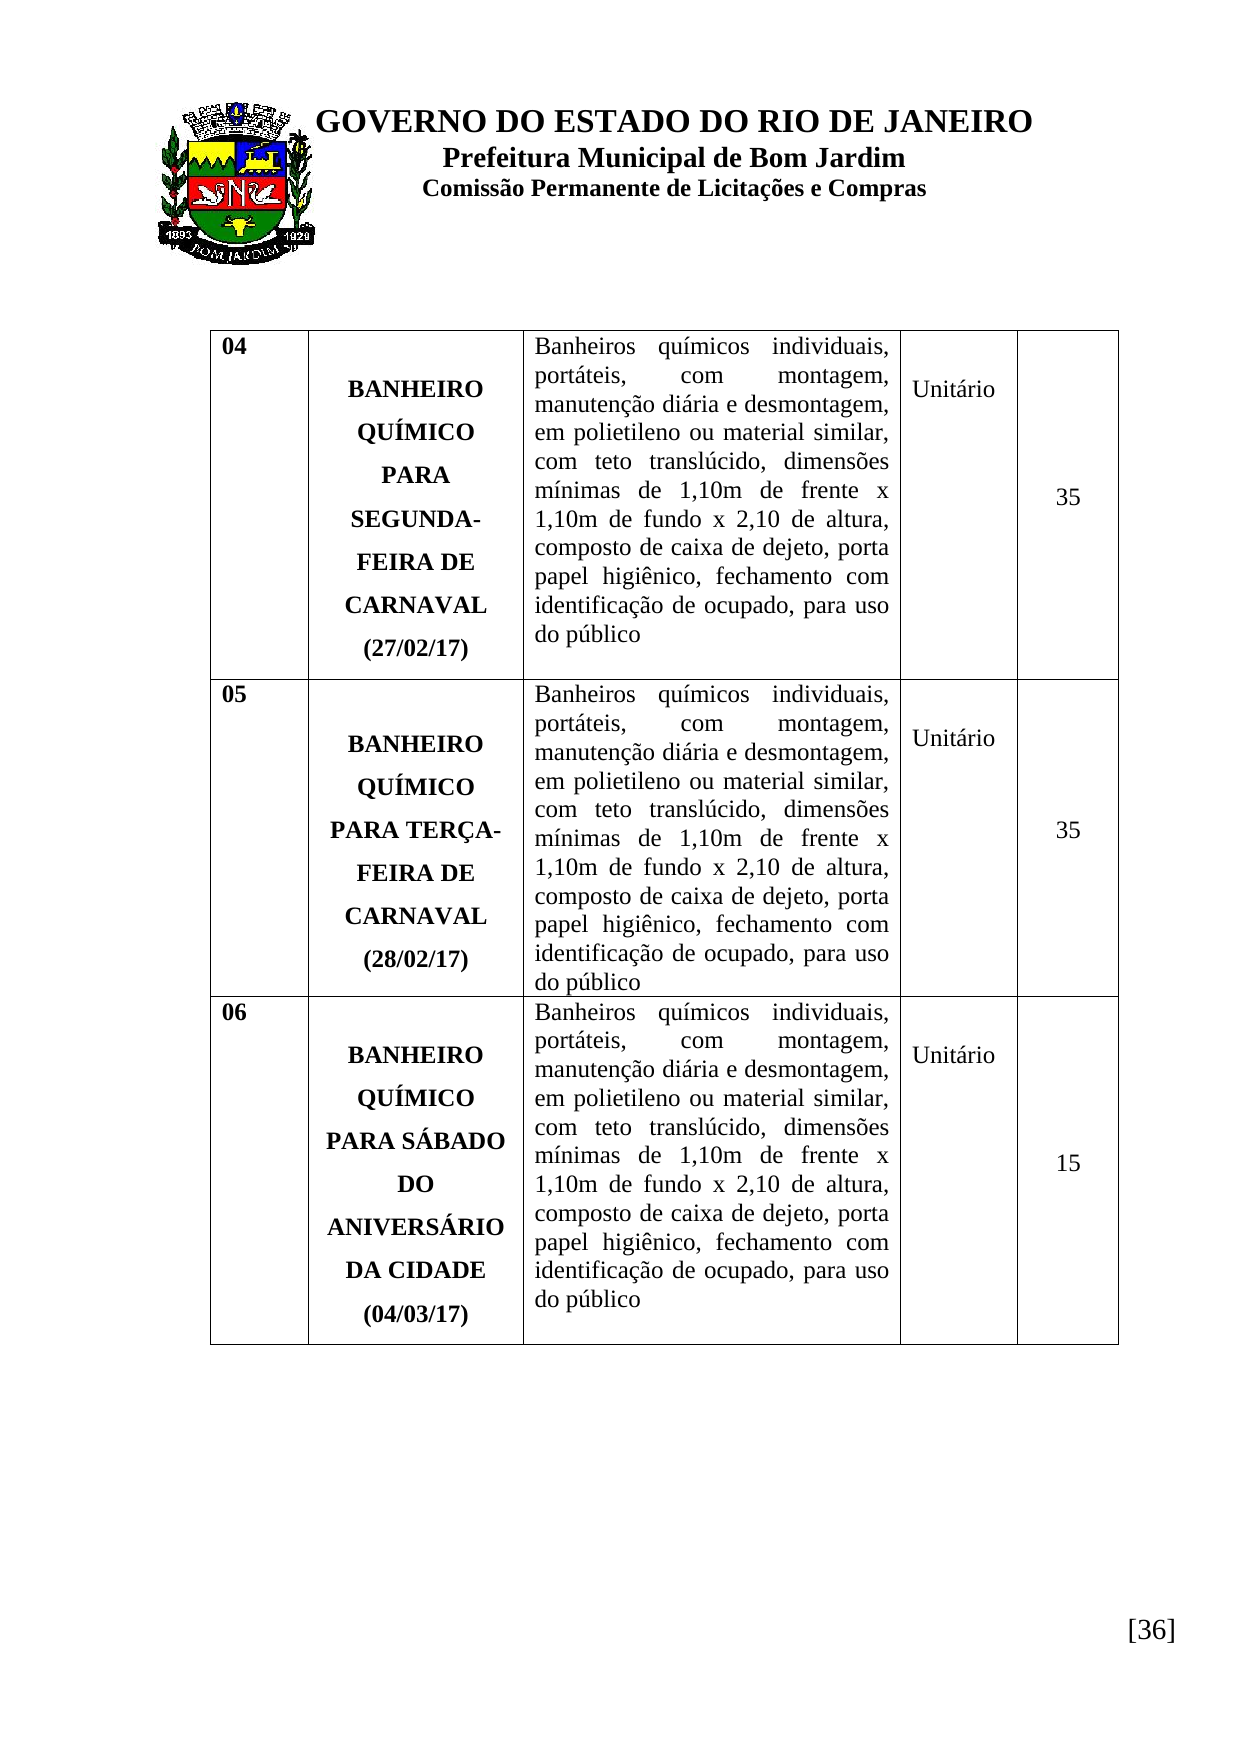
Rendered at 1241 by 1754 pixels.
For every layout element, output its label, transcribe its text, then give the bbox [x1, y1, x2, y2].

table_cell BANHEIRO QUÍMICO PARA SÁBADO DO ANIVERSÁRIO DA CIDADE (04/03/17) [309, 997, 523, 1344]
table_cell 06 [211, 997, 308, 1344]
table_cell Unitário [901, 331, 1017, 678]
table_cell BANHEIRO QUÍMICO PARA TERÇA-FEIRA DE CARNAVAL (28/02/17) [309, 680, 523, 996]
table_cell 35 [1018, 680, 1118, 996]
table_cell 05 [211, 680, 308, 996]
table_cell Unitário [901, 680, 1017, 996]
table_cell 15 [1018, 997, 1118, 1344]
table_cell BANHEIRO QUÍMICO PARA SEGUNDA-FEIRA DE CARNAVAL (27/02/17) [309, 331, 523, 678]
table_cell 35 [1018, 331, 1118, 678]
picture [153, 99, 316, 269]
table_cell 04 [211, 331, 308, 678]
table_cell Unitário [901, 997, 1017, 1344]
